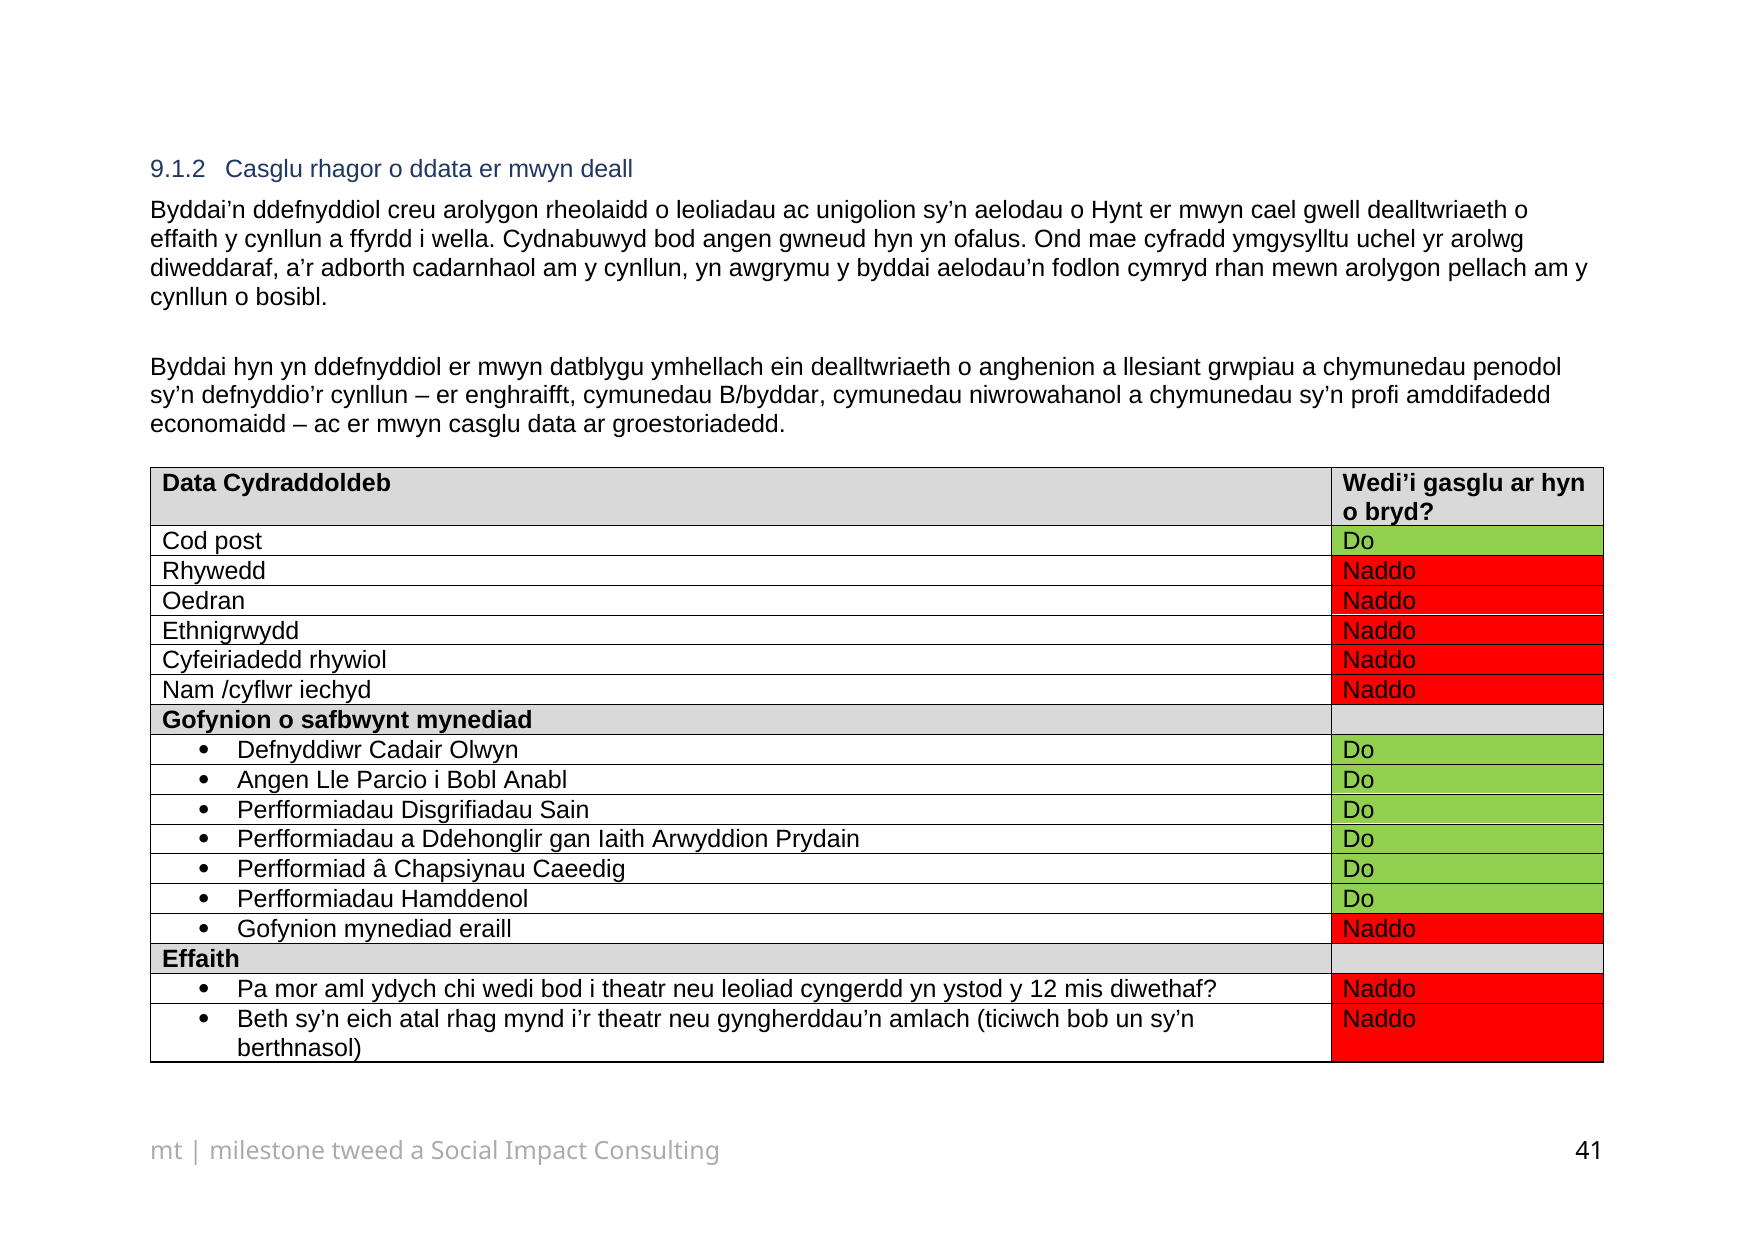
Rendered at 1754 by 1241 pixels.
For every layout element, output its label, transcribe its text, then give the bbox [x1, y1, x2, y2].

table_cell Naddo [1332, 1004, 1603, 1061]
table_cell Defnyddiwr Cadair Olwyn [151, 735, 1331, 764]
table_cell Perfformiadau Hamddenol [151, 884, 1331, 913]
subtitle Casglu rhagor o ddata er mwyn deall [150, 154, 1604, 183]
table_cell Naddo [1332, 645, 1603, 674]
table_cell Do [1332, 735, 1603, 764]
table_cell Naddo [1332, 586, 1603, 614]
table_cell Cod post [151, 526, 1331, 555]
table_cell Do [1332, 854, 1603, 883]
table_cell Gofynion mynediad eraill [151, 914, 1331, 943]
table_header Data Cydraddoldeb [151, 468, 1331, 525]
table_cell Do [1332, 884, 1603, 913]
table_cell Do [1332, 825, 1603, 853]
table_cell Cyfeiriadedd rhywiol [151, 645, 1331, 674]
text Byddai’n ddefnyddiol creu arolygon rheolaidd o leoliadau ac unigolion sy’n aelodau o Hynt er mwyn cael gwell dealltwriaeth o effaith y cynllun a ffyrdd i wella. Cydnabuwyd bod angen gwneud hyn yn ofalus. Ond mae cyfradd ymgysylltu uchel yr arolwg diweddaraf, a’r adborth cadarnhaol am y cynllun, yn awgrymu y byddai aelodau’n fodlon cymryd rhan mewn arolygon pellach am y cynllun o bosibl. [150, 195, 1604, 310]
table_cell [1332, 705, 1603, 734]
table_cell Ethnigrwydd [151, 616, 1331, 644]
table_cell Pa mor aml ydych chi wedi bod i theatr neu leoliad cyngerdd yn ystod y 12 mis diwethaf? [151, 974, 1331, 1003]
table_cell Naddo [1332, 556, 1603, 585]
table_cell Do [1332, 526, 1603, 555]
table_cell Gofynion o safbwynt mynediad [151, 705, 1331, 734]
table_cell Angen Lle Parcio i Bobl Anabl [151, 765, 1331, 793]
table_cell Do [1332, 765, 1603, 793]
table_cell Perfformiadau a Ddehonglir gan Iaith Arwyddion Prydain [151, 825, 1331, 853]
table_cell Nam /cyflwr iechyd [151, 675, 1331, 704]
table_cell Do [1332, 795, 1603, 823]
table_cell Perfformiadau Disgrifiadau Sain [151, 795, 1331, 823]
text Byddai hyn yn ddefnyddiol er mwyn datblygu ymhellach ein dealltwriaeth o anghenion a llesiant grwpiau a chymunedau penodol sy’n defnyddio’r cynllun – er enghraifft, cymunedau B/byddar, cymunedau niwrowahanol a chymunedau sy’n profi amddifadedd economaidd – ac er mwyn casglu data ar groestoriadedd. [150, 352, 1604, 438]
table_cell Naddo [1332, 974, 1603, 1003]
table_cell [151, 1004, 1331, 1061]
table_cell Rhywedd [151, 556, 1331, 585]
table_cell Oedran [151, 586, 1331, 614]
table_cell Naddo [1332, 914, 1603, 943]
table_cell Naddo [1332, 675, 1603, 704]
table_cell Effaith [151, 944, 1331, 973]
table_cell [1332, 944, 1603, 973]
table_cell Perfformiad â Chapsiynau Caeedig [151, 854, 1331, 883]
table_cell Naddo [1332, 616, 1603, 644]
table_header Wedi’i gasglu ar hyn o bryd? [1332, 468, 1603, 525]
